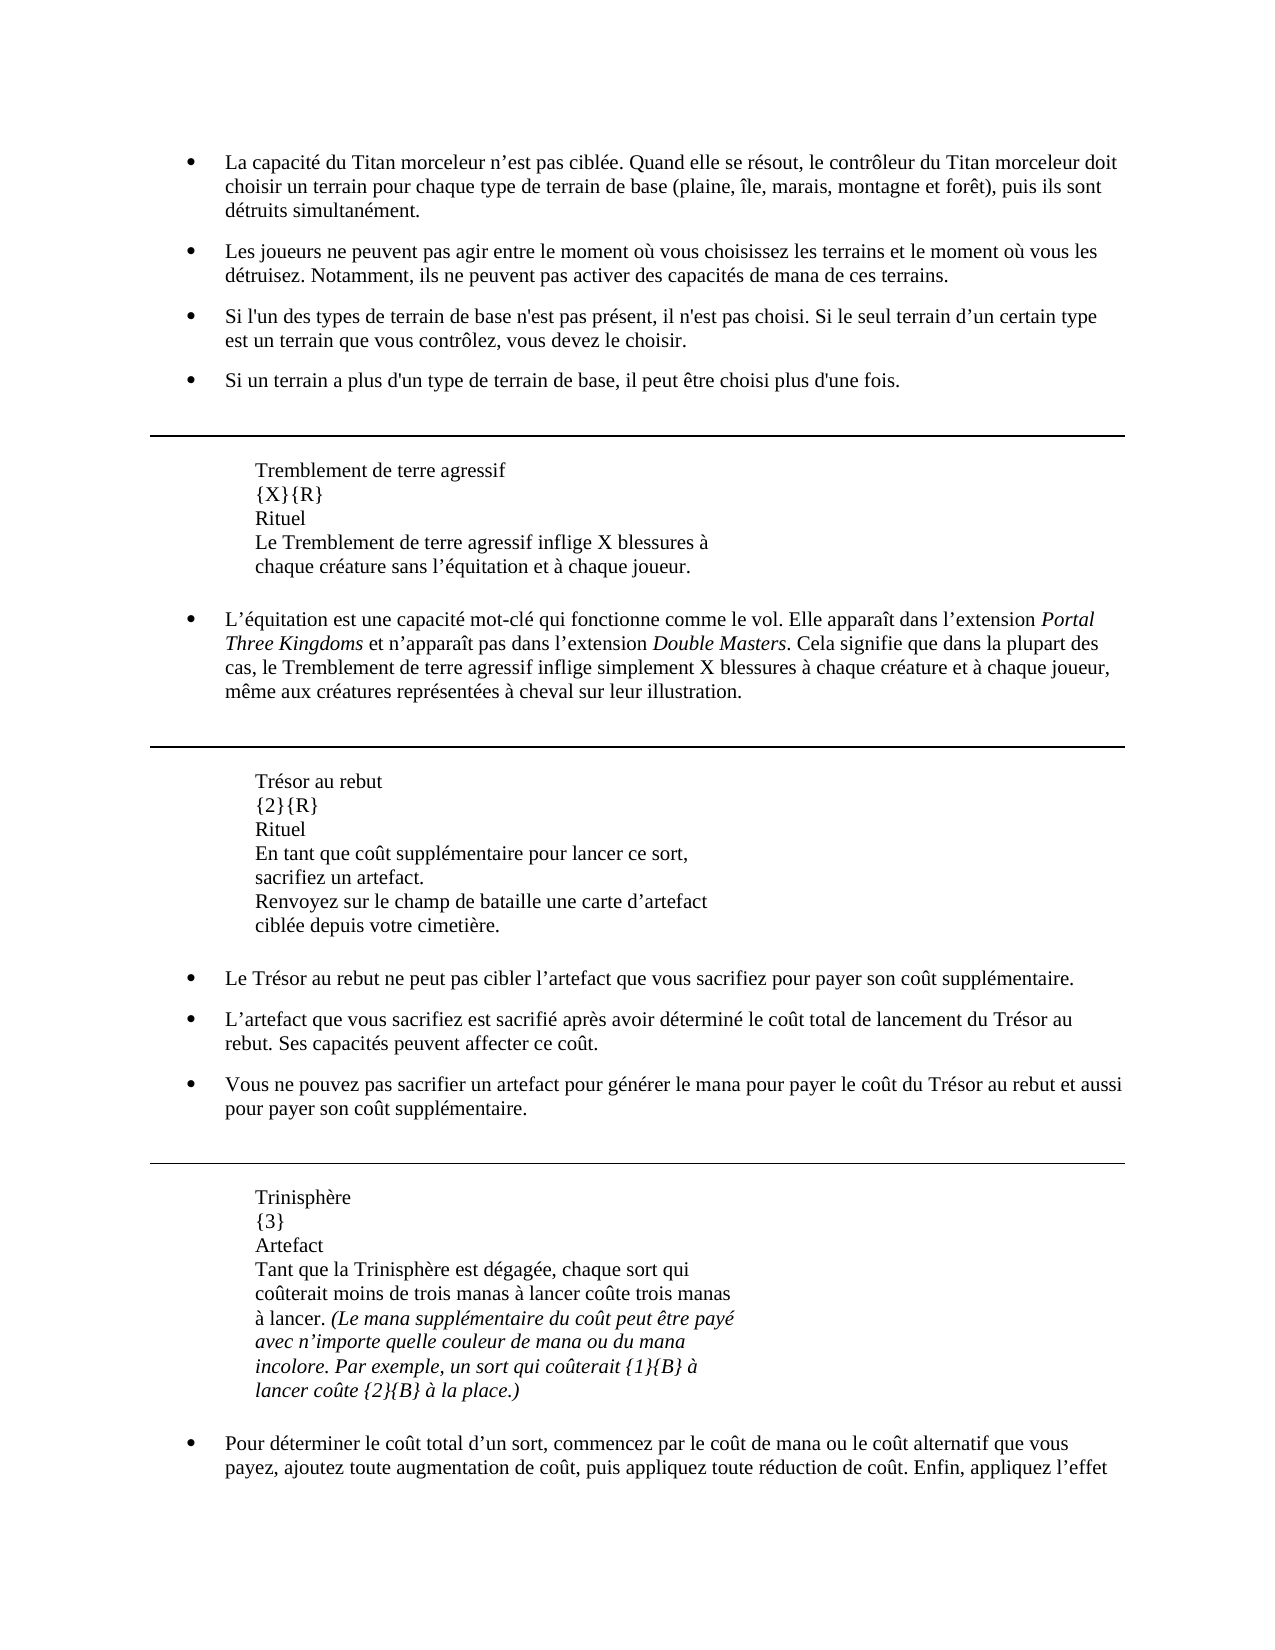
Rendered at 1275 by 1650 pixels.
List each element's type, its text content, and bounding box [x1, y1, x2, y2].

text Trinisphère {3} Artefact Tant que la Trinisphère est dégagée, chaque sort qui coûterait moins de trois manas à lancer coûte trois manas à lancer. (Le mana supplémentaire du coût peut être payé avec n’importe quelle couleur de mana ou du mana incolore. Par exemple, un sort qui coûterait {1}{B} à lancer coûte {2}{B} à la place.) [255, 1185, 735, 1402]
list Les joueurs ne peuvent pas agir entre le moment où vous choisissez les terrains et le moment où vous les détruisez. Notamment, ils ne peuvent pas activer des capacités de mana de ces terrains. [187, 239, 1125, 287]
list Si l'un des types de terrain de base n'est pas présent, il n'est pas choisi. Si le seul terrain d’un certain type est un terrain que vous contrôlez, vous devez le choisir. [187, 304, 1125, 352]
list La capacité du Titan morceleur n’est pas ciblée. Quand elle se résout, le contrôleur du Titan morceleur doit choisir un terrain pour chaque type de terrain de base (plaine, île, marais, montagne et forêt), puis ils sont détruits simultanément. [187, 150, 1125, 222]
text Tremblement de terre agressif {X}{R} Rituel Le Tremblement de terre agressif inflige X blessures à chaque créature sans l’équitation et à chaque joueur. [255, 458, 735, 578]
text Trésor au rebut {2}{R} Rituel En tant que coût supplémentaire pour lancer ce sort, sacrifiez un artefact. Renvoyez sur le champ de bataille une carte d’artefact ciblée depuis votre cimetière. [255, 769, 735, 937]
list Vous ne pouvez pas sacrifier un artefact pour générer le mana pour payer le coût du Trésor au rebut et aussi pour payer son coût supplémentaire. [187, 1072, 1125, 1120]
list Si un terrain a plus d'un type de terrain de base, il peut être choisi plus d'une fois. [187, 368, 1125, 392]
list L’artefact que vous sacrifiez est sacrifié après avoir déterminé le coût total de lancement du Trésor au rebut. Ses capacités peuvent affecter ce coût. [187, 1007, 1125, 1055]
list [187, 1431, 1125, 1479]
list Le Trésor au rebut ne peut pas cibler l’artefact que vous sacrifiez pour payer son coût supplémentaire. [187, 966, 1125, 990]
list L’équitation est une capacité mot-clé qui fonctionne comme le vol. Elle apparaît dans l’extension Portal Three Kingdoms et n’apparaît pas dans l’extension Double Masters. Cela signifie que dans la plupart des cas, le Tremblement de terre agressif inflige simplement X blessures à chaque créature et à chaque joueur, même aux créatures représentées à cheval sur leur illustration. [187, 607, 1125, 703]
